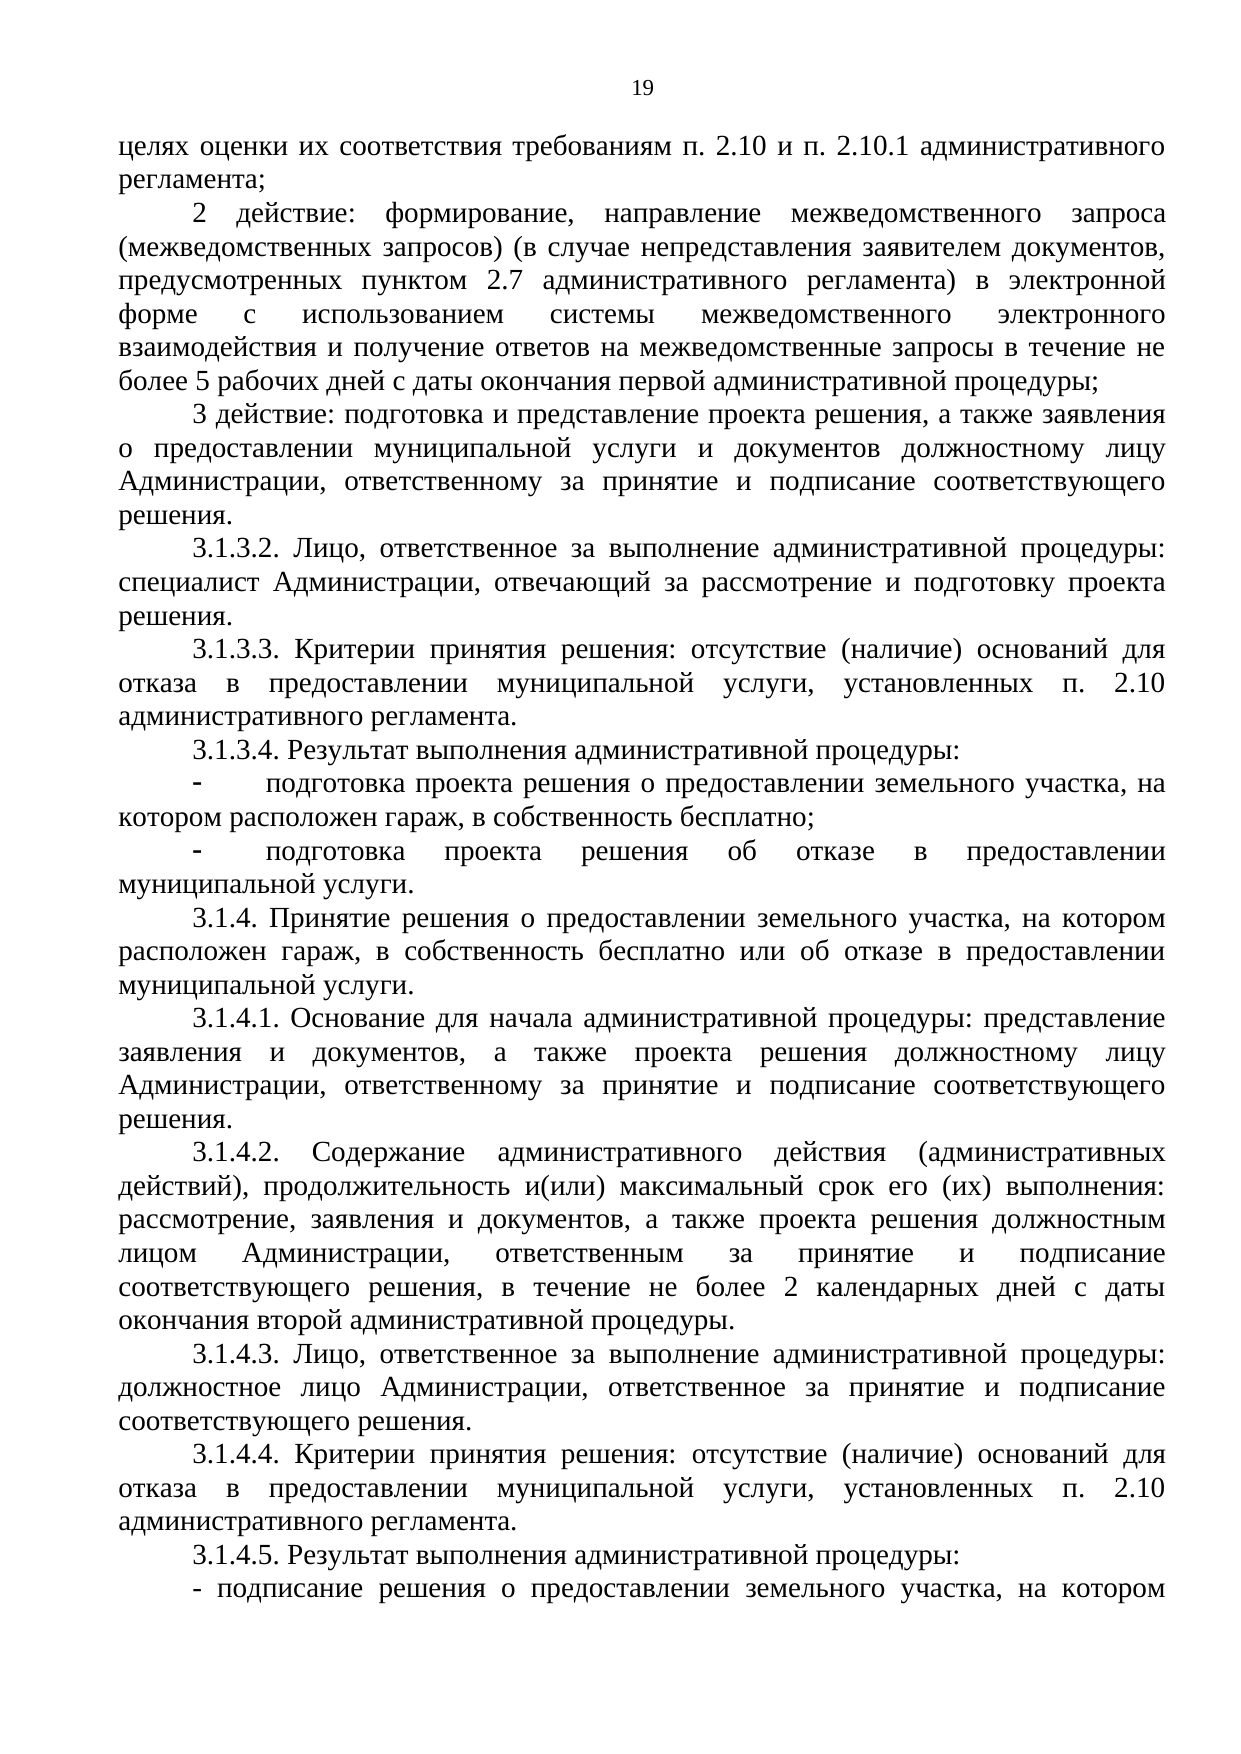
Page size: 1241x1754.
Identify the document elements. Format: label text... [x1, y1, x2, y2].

text 3.1.4.2. Содержание административного действия (административных действий), продолжительность и(или) максимальный срок его (их) выполнения: рассмотрение, заявления и документов, а также проекта решения должностным лицом Администрации, ответственным за принятие и подписание соответствующего решения, в течение не более 2 календарных дней с даты окончания второй административной процедуры. [118, 1134, 1167, 1336]
text 3.1.3.2. Лицо, ответственное за выполнение административной процедуры: специалист Администрации, отвечающий за рассмотрение и подготовку проекта решения. [118, 531, 1167, 631]
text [118, 128, 1167, 195]
text 3.1.4.3. Лицо, ответственное за выполнение административной процедуры: должностное лицо Администрации, ответственное за принятие и подписание соответствующего решения. [118, 1336, 1167, 1436]
text 3.1.4.5. Результат выполнения административной процедуры: [118, 1537, 1167, 1571]
text 3.1.4. Принятие решения о предоставлении земельного участка, на котором расположен гараж, в собственность бесплатно или об отказе в предоставлении муниципальной услуги. [118, 900, 1167, 1000]
list подготовка проекта решения об отказе в предоставлении муниципальной услуги. [118, 833, 1167, 900]
text 3.1.3.4. Результат выполнения административной процедуры: [118, 732, 1167, 765]
text 3 действие: подготовка и представление проекта решения, а также заявления о предоставлении муниципальной услуги и документов должностному лицу Администрации, ответственному за принятие и подписание соответствующего решения. [118, 396, 1167, 531]
text 2 действие: формирование, направление межведомственного запроса (межведомственных запросов) (в случае непредставления заявителем документов, предусмотренных пунктом 2.7 административного регламента) в электронной форме с использованием системы межведомственного электронного взаимодействия и получение ответов на межведомственные запросы в течение не более 5 рабочих дней с даты окончания первой административной процедуры; [118, 195, 1167, 396]
text 3.1.4.1. Основание для начала административной процедуры: представление заявления и документов, а также проекта решения должностному лицу Администрации, ответственному за принятие и подписание соответствующего решения. [118, 1000, 1167, 1134]
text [118, 1571, 1167, 1604]
text 3.1.3.3. Критерии принятия решения: отсутствие (наличие) оснований для отказа в предоставлении муниципальной услуги, установленных п. 2.10 административного регламента. [118, 631, 1167, 732]
list подготовка проекта решения о предоставлении земельного участка, на котором расположен гараж, в собственность бесплатно; [118, 765, 1167, 833]
text 3.1.4.4. Критерии принятия решения: отсутствие (наличие) оснований для отказа в предоставлении муниципальной услуги, установленных п. 2.10 административного регламента. [118, 1436, 1167, 1537]
